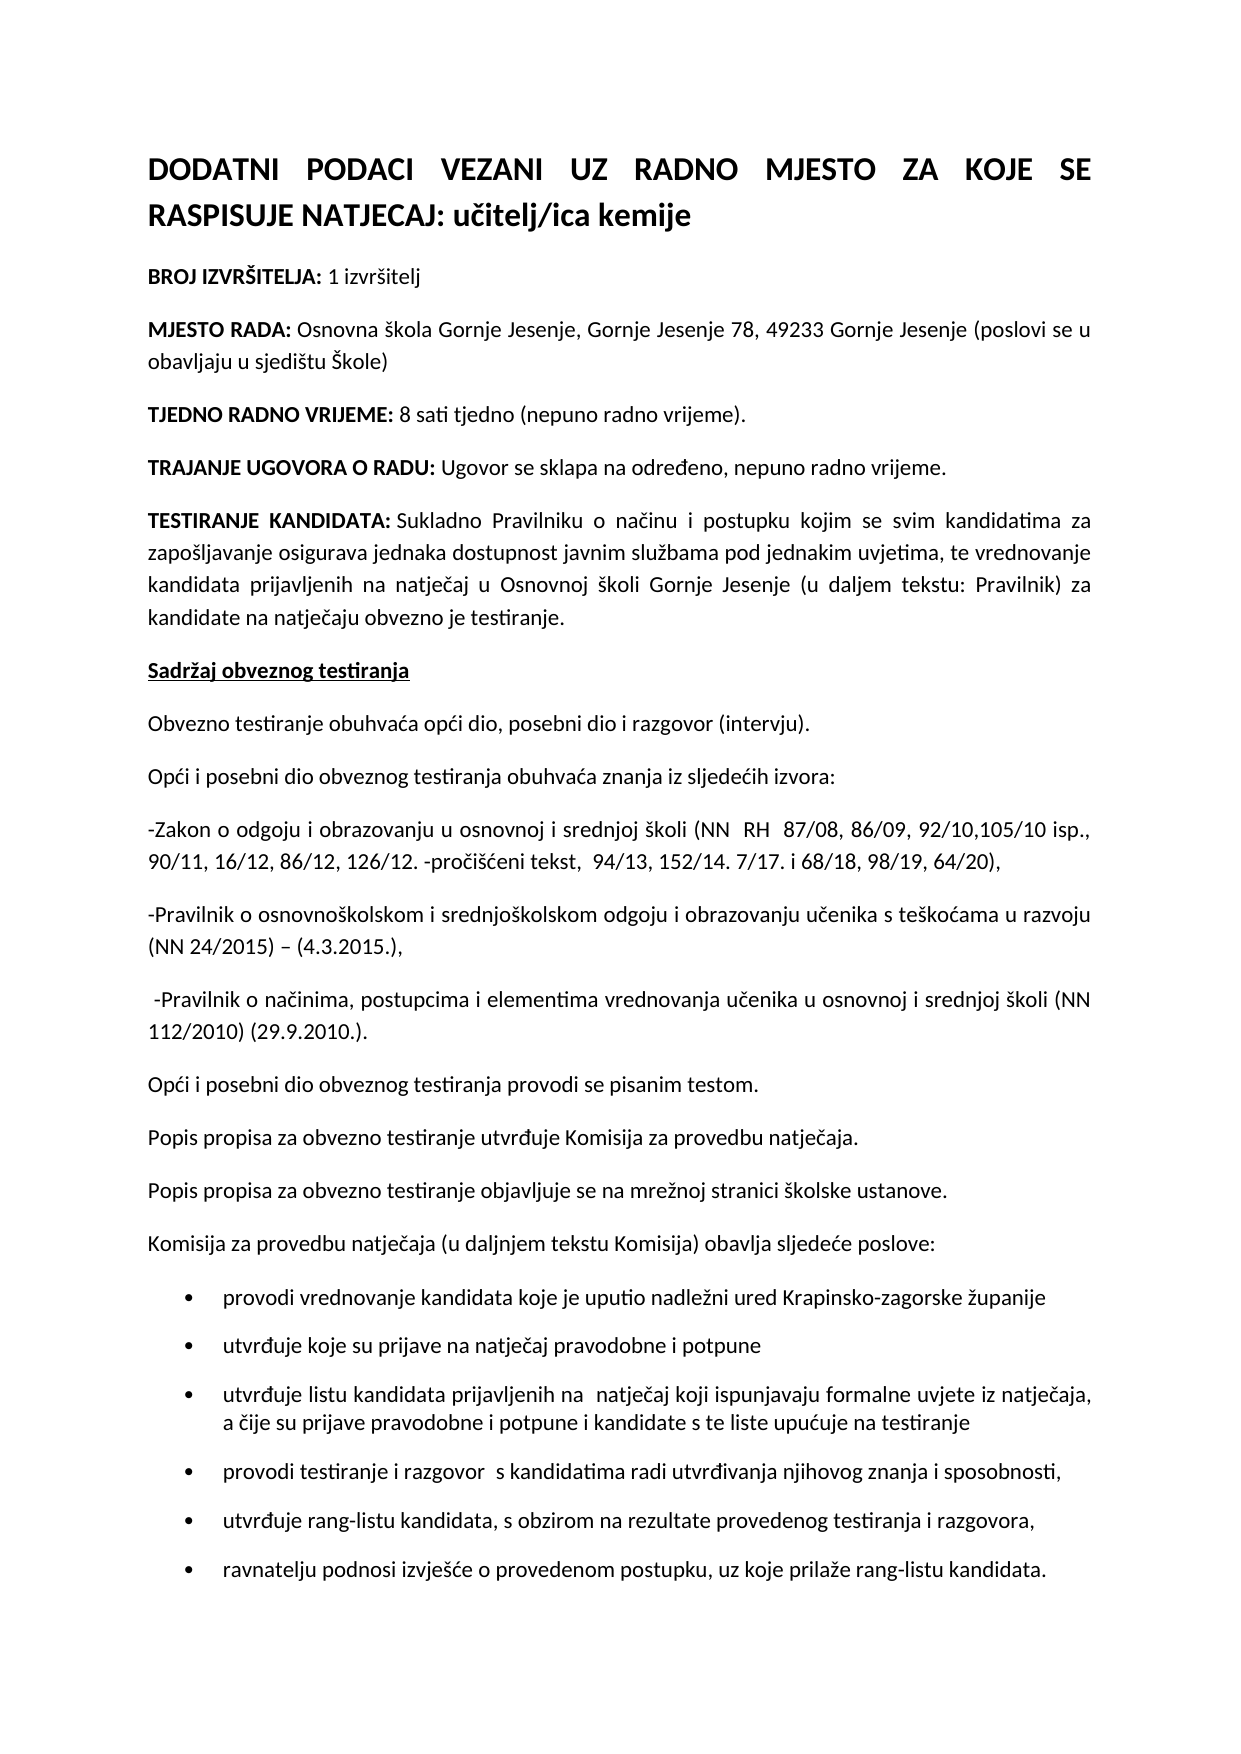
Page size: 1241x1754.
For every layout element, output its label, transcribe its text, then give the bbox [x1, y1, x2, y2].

text Opći i posebni dio obveznog testiranja obuhvaća znanja iz sljedećih izvora: [148, 762, 1093, 790]
text -Pravilnik o osnovnoškolskom i srednjoškolskom odgoju i obrazovanju učenika s teškoćama u razvoju (NN 24/2015) – (4.3.2015.), [148, 900, 1093, 960]
text Sadržaj obveznog testiranja [148, 656, 1093, 684]
text Popis propisa za obvezno testiranje utvrđuje Komisija za provedbu natječaja. [148, 1123, 1093, 1152]
text -Zakon o odgoju i obrazovanju u osnovnoj i srednjoj školi (NN RH 87/08, 86/09, 92/10,105/10 isp., 90/11, 16/12, 86/12, 126/12. -pročišćeni tekst, 94/13, 152/14. 7/17. i 68/18, 98/19, 64/20), [148, 815, 1093, 875]
list utvrđuje koje su prijave na natječaj pravodobne i potpune [185, 1331, 1093, 1359]
text TRAJANJE UGOVORA O RADU: Ugovor se sklapa na određeno, nepuno radno vrijeme. [148, 453, 1093, 481]
text Popis propisa za obvezno testiranje objavljuje se na mrežnoj stranici školske ustanove. [148, 1177, 1093, 1204]
list utvrđuje rang-listu kandidata, s obzirom na rezultate provedenog testiranja i razgovora, [185, 1506, 1093, 1534]
text TJEDNO RADNO VRIJEME: 8 sati tjedno (nepuno radno vrijeme). [148, 400, 1093, 428]
list ravnatelju podnosi izvješće o provedenom postupku, uz koje prilaže rang-listu kandidata. [185, 1555, 1093, 1583]
text -Pravilnik o načinima, postupcima i elementima vrednovanja učenika u osnovnoj i srednjoj školi (NN 112/2010) (29.9.2010.). [148, 985, 1093, 1046]
text Komisija za provedbu natječaja (u daljnjem tekstu Komisija) obavlja sljedeće poslove: [148, 1229, 1093, 1258]
text MJESTO RADA: Osnovna škola Gornje Jesenje, Gornje Jesenje 78, 49233 Gornje Jesenje (poslovi se u obavljaju u sjedištu Škole) [148, 315, 1093, 375]
list provodi testiranje i razgovor s kandidatima radi utvrđivanja njihovog znanja i sposobnosti, [185, 1457, 1093, 1485]
text Opći i posebni dio obveznog testiranja provodi se pisanim testom. [148, 1071, 1093, 1098]
text Obvezno testiranje obuhvaća opći dio, posebni dio i razgovor (intervju). [148, 709, 1093, 737]
text DODATNI PODACI VEZANI UZ RADNO MJESTO ZA KOJE SE RASPISUJE NATJECAJ: učitelj/ica kemije [148, 148, 1093, 235]
list utvrđuje listu kandidata prijavljenih na natječaj koji ispunjavaju formalne uvjete iz natječaja, a čije su prijave pravodobne i potpune i kandidate s te liste upućuje na testiranje [185, 1380, 1093, 1436]
text BROJ IZVRŠITELJA: 1 izvršitelj [148, 262, 1093, 290]
text TESTIRANJE KANDIDATA: Sukladno Pravilniku o načinu i postupku kojim se svim kandidatima za zapošljavanje osigurava jednaka dostupnost javnim službama pod jednakim uvjetima, te vrednovanje kandidata prijavljenih na natječaj u Osnovnoj školi Gornje Jesenje (u daljem tekstu: Pravilnik) za kandidate na natječaju obvezno je testiranje. [148, 506, 1093, 631]
list provodi vrednovanje kandidata koje je uputio nadležni ured Krapinsko-zagorske županije [185, 1283, 1093, 1311]
